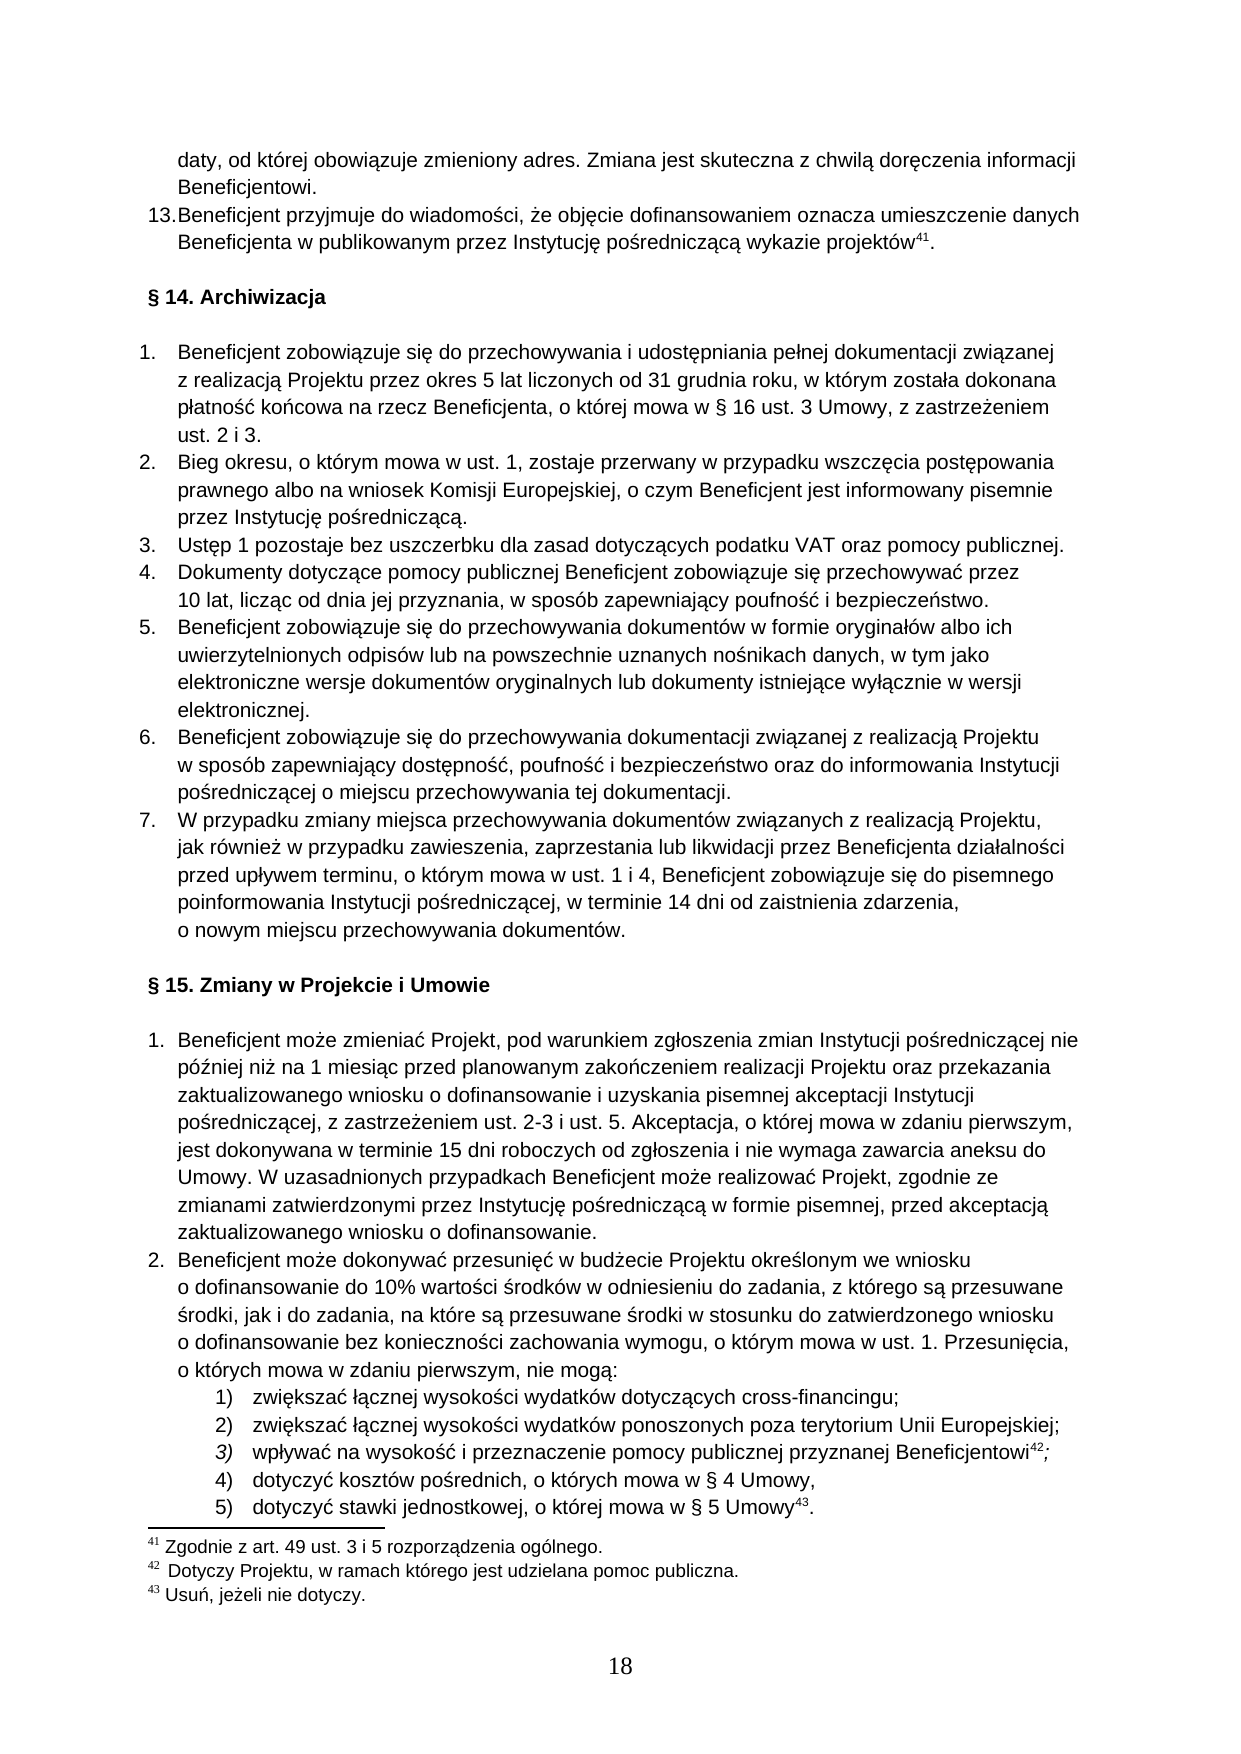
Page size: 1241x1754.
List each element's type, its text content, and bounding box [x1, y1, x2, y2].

text 10 lat, licząc od dnia jej przyznania, w sposób zapewniający poufność i bezpieczeństwo. [177, 588, 1093, 612]
text z realizacją Projektu przez okres 5 lat liczonych od 31 grudnia roku, w którym została dokonana płatność końcowa na rzecz Beneficjenta, o której mowa w § 16 ust. 3 Umowy, z zastrzeżeniem ust. 2 i 3. [177, 368, 1093, 447]
list Ustęp 1 pozostaje bez uszczerbku dla zasad dotyczących podatku VAT oraz pomocy publicznej. [148, 533, 1093, 557]
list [148, 148, 1093, 199]
list wpływać na wysokość i przeznaczenie pomocy publicznej przyznanej Beneficjentowi; [215, 1440, 1093, 1464]
subtitle § 14. Archiwizacja [148, 285, 1093, 309]
list dotyczyć kosztów pośrednich, o których mowa w § 4 Umowy, [215, 1468, 1093, 1492]
list Beneficjent zobowiązuje się do przechowywania dokumentacji związanej z realizacją Projektu w sposób zapewniający dostępność, poufność i bezpieczeństwo oraz do informowania Instytucji pośredniczącej o miejscu przechowywania tej dokumentacji. [148, 725, 1093, 804]
list Beneficjent może zmieniać Projekt, pod warunkiem zgłoszenia zmian Instytucji pośredniczącej nie później niż na 1 miesiąc przed planowanym zakończeniem realizacji Projektu oraz przekazania zaktualizowanego wniosku o dofinansowanie i uzyskania pisemnej akceptacji Instytucji pośredniczącej, z zastrzeżeniem ust. 2-3 i ust. 5. Akceptacja, o której mowa w zdaniu pierwszym, jest dokonywana w terminie 15 dni roboczych od zgłoszenia i nie wymaga zawarcia aneksu do Umowy. W uzasadnionych przypadkach Beneficjent może realizować Projekt, zgodnie ze zmianami zatwierdzonymi przez Instytucję pośredniczącą w formie pisemnej, przed akceptacją zaktualizowanego wniosku o dofinansowanie. [148, 1028, 1093, 1244]
list zwiększać łącznej wysokości wydatków dotyczących cross-financingu; [215, 1385, 1093, 1409]
list Dokumenty dotyczące pomocy publicznej Beneficjent zobowiązuje się przechowywać przez [148, 560, 1093, 584]
list Beneficjent przyjmuje do wiadomości, że objęcie dofinansowaniem oznacza umieszczenie danych Beneficjenta w publikowanym przez Instytucję pośredniczącą wykazie projektów. [148, 203, 1093, 254]
list dotyczyć stawki jednostkowej, o której mowa w § 5 Umowy. [215, 1495, 1093, 1519]
list Bieg okresu, o którym mowa w ust. 1, zostaje przerwany w przypadku wszczęcia postępowania prawnego albo na wniosek Komisji Europejskiej, o czym Beneficjent jest informowany pisemnie przez Instytucję pośredniczącą. [148, 450, 1093, 529]
list Beneficjent może dokonywać przesunięć w budżecie Projektu określonym we wniosku o dofinansowanie do 10% wartości środków w odniesieniu do zadania, z którego są przesuwane środki, jak i do zadania, na które są przesuwane środki w stosunku do zatwierdzonego wniosku o dofinansowanie bez konieczności zachowania wymogu, o którym mowa w ust. 1. Przesunięcia, o których mowa w zdaniu pierwszym, nie mogą: [148, 1248, 1093, 1382]
list Beneficjent zobowiązuje się do przechowywania i udostępniania pełnej dokumentacji związanej [148, 340, 1093, 364]
list W przypadku zmiany miejsca przechowywania dokumentów związanych z realizacją Projektu, jak również w przypadku zawieszenia, zaprzestania lub likwidacji przez Beneficjenta działalności przed upływem terminu, o którym mowa w ust. 1 i 4, Beneficjent zobowiązuje się do pisemnego poinformowania Instytucji pośredniczącej, w terminie 14 dni od zaistnienia zdarzenia, o nowym miejscu przechowywania dokumentów. [148, 808, 1093, 942]
list Beneficjent zobowiązuje się do przechowywania dokumentów w formie oryginałów albo ich uwierzytelnionych odpisów lub na powszechnie uznanych nośnikach danych, w tym jako elektroniczne wersje dokumentów oryginalnych lub dokumenty istniejące wyłącznie w wersji elektronicznej. [148, 615, 1093, 722]
subtitle § 15. Zmiany w Projekcie i Umowie [148, 973, 1093, 997]
list zwiększać łącznej wysokości wydatków ponoszonych poza terytorium Unii Europejskiej; [215, 1413, 1093, 1437]
